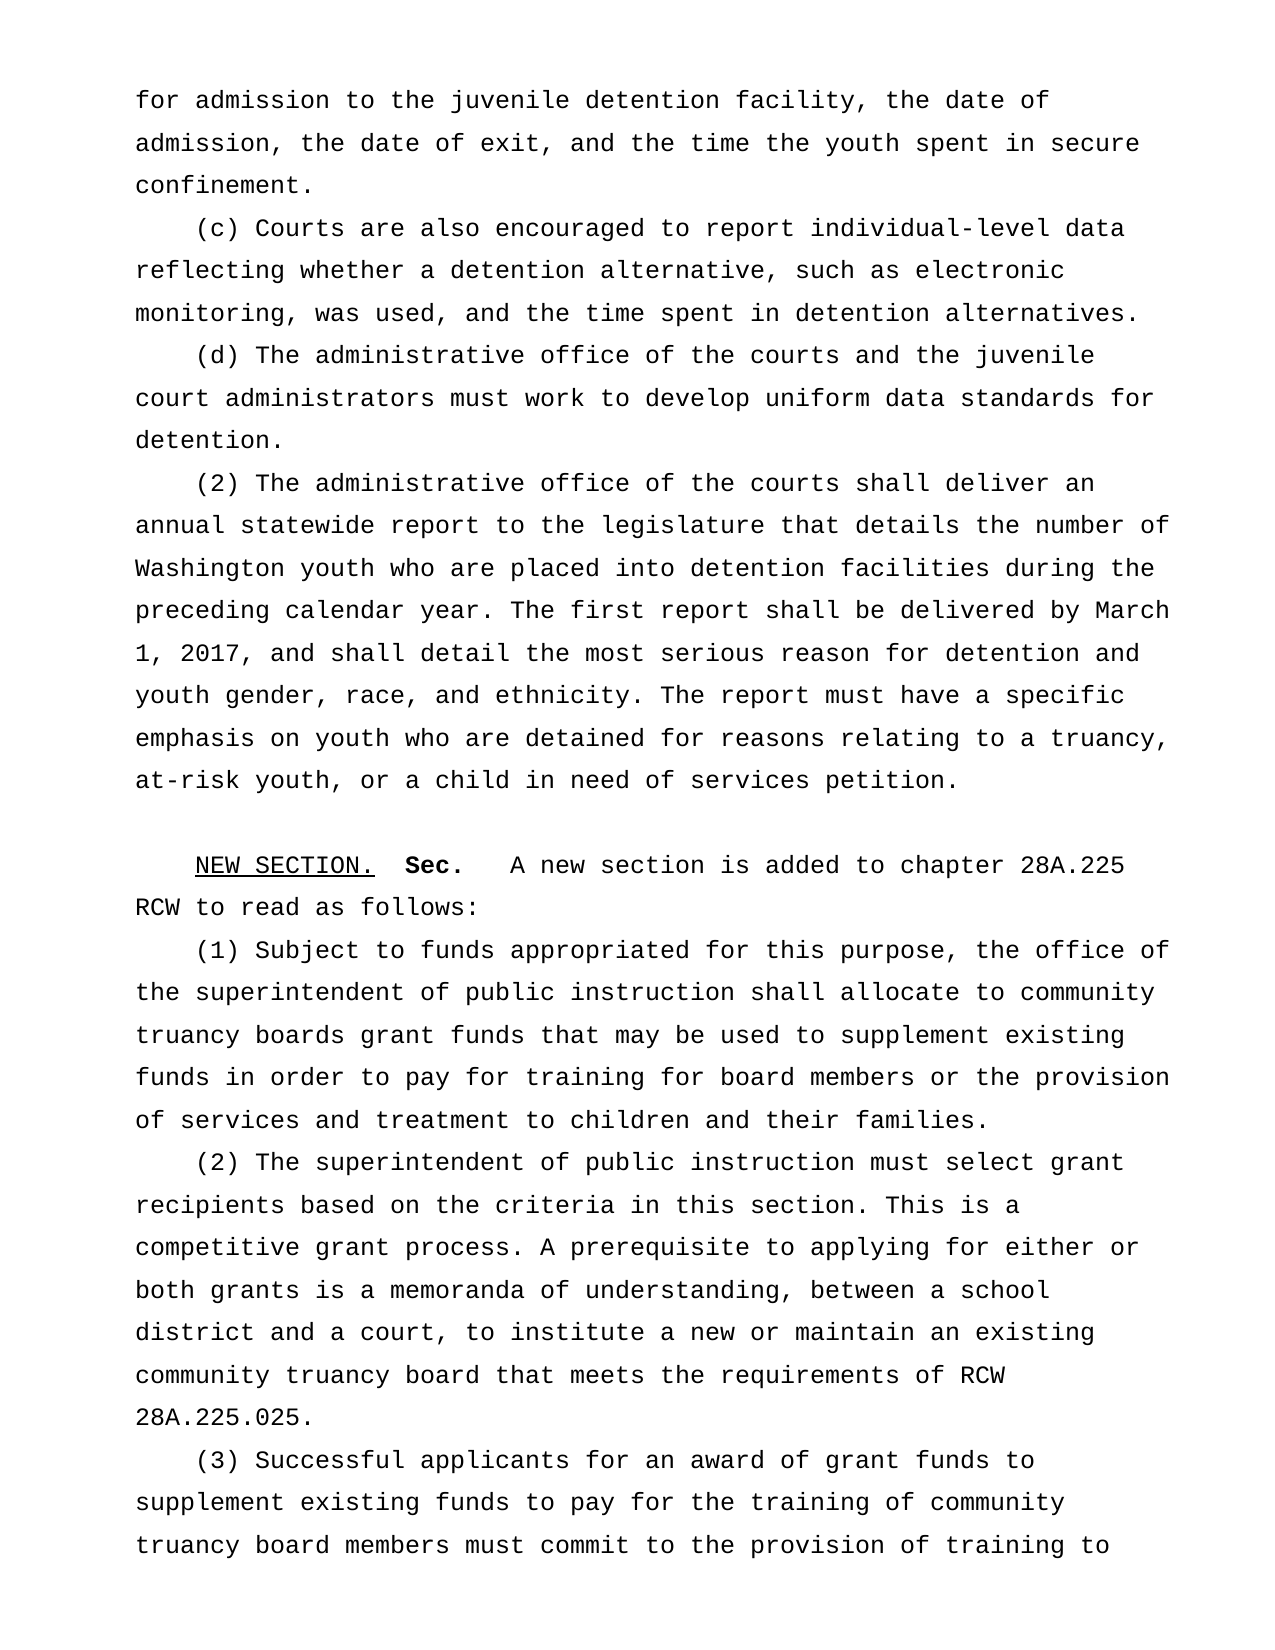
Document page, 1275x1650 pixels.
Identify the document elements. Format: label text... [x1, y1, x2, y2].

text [135, 75, 1170, 202]
text NEW SECTION. Sec. A new section is added to chapter 28A.225 RCW to read as follows: [135, 839, 1170, 924]
text (1) Subject to funds appropriated for this purpose, the office of the superintendent of public instruction shall allocate to community truancy boards grant funds that may be used to supplement existing funds in order to pay for training for board members or the provision of services and treatment to children and their families. [135, 924, 1170, 1137]
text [135, 1434, 1170, 1562]
text (2) The administrative office of the courts shall deliver an annual statewide report to the legislature that details the number of Washington youth who are placed into detention facilities during the preceding calendar year. The first report shall be delivered by March 1, 2017, and shall detail the most serious reason for detention and youth gender, race, and ethnicity. The report must have a specific emphasis on youth who are detained for reasons relating to a truancy, at-risk youth, or a child in need of services petition. [135, 457, 1170, 797]
text (c) Courts are also encouraged to report individual-level data reflecting whether a detention alternative, such as electronic monitoring, was used, and the time spent in detention alternatives. [135, 202, 1170, 330]
text (d) The administrative office of the courts and the juvenile court administrators must work to develop uniform data standards for detention. [135, 330, 1170, 457]
text (2) The superintendent of public instruction must select grant recipients based on the criteria in this section. This is a competitive grant process. A prerequisite to applying for either or both grants is a memoranda of understanding, between a school district and a court, to institute a new or maintain an existing community truancy board that meets the requirements of RCW 28A.225.025. [135, 1137, 1170, 1434]
